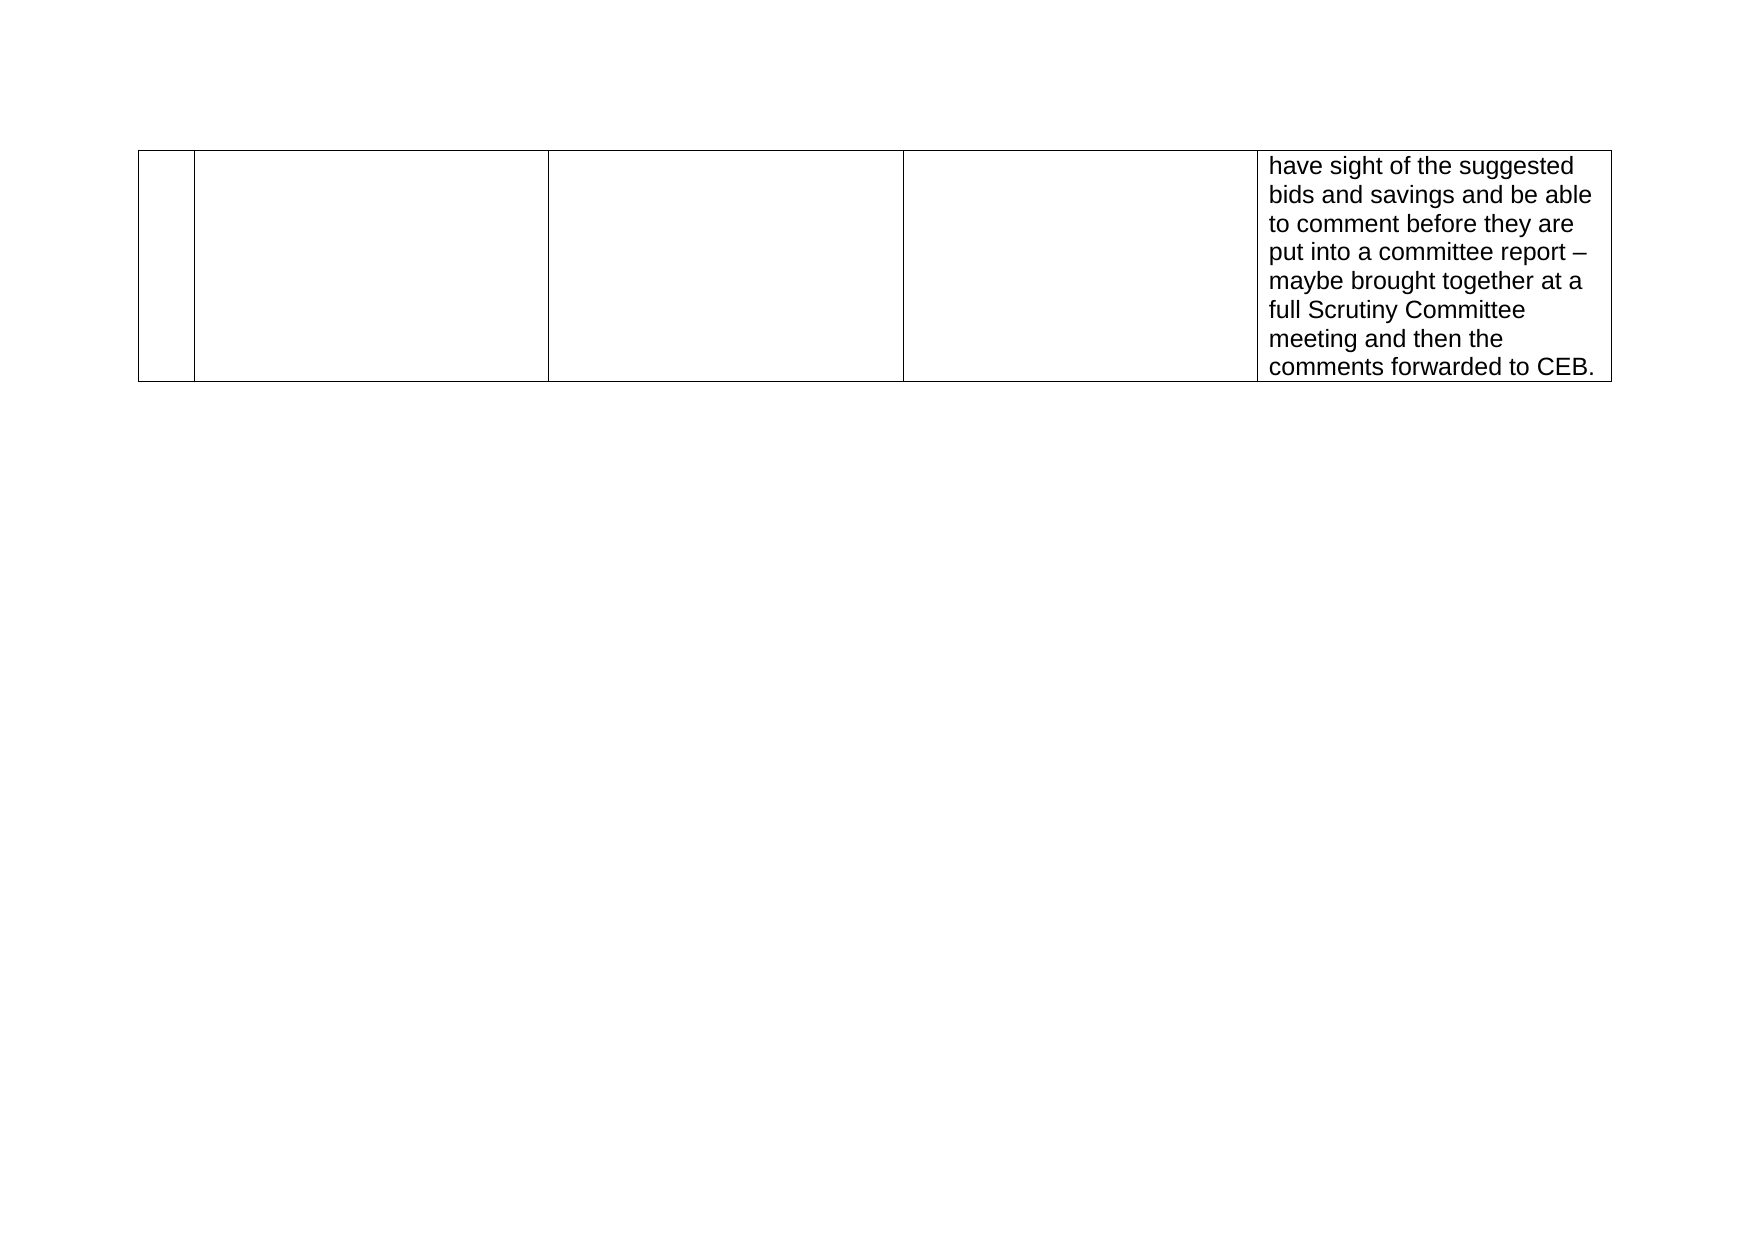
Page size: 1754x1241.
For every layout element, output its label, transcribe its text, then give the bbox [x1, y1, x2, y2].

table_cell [904, 151, 1257, 381]
table_cell 10 [139, 151, 194, 381]
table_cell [195, 151, 548, 381]
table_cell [1258, 151, 1611, 381]
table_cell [549, 151, 903, 381]
